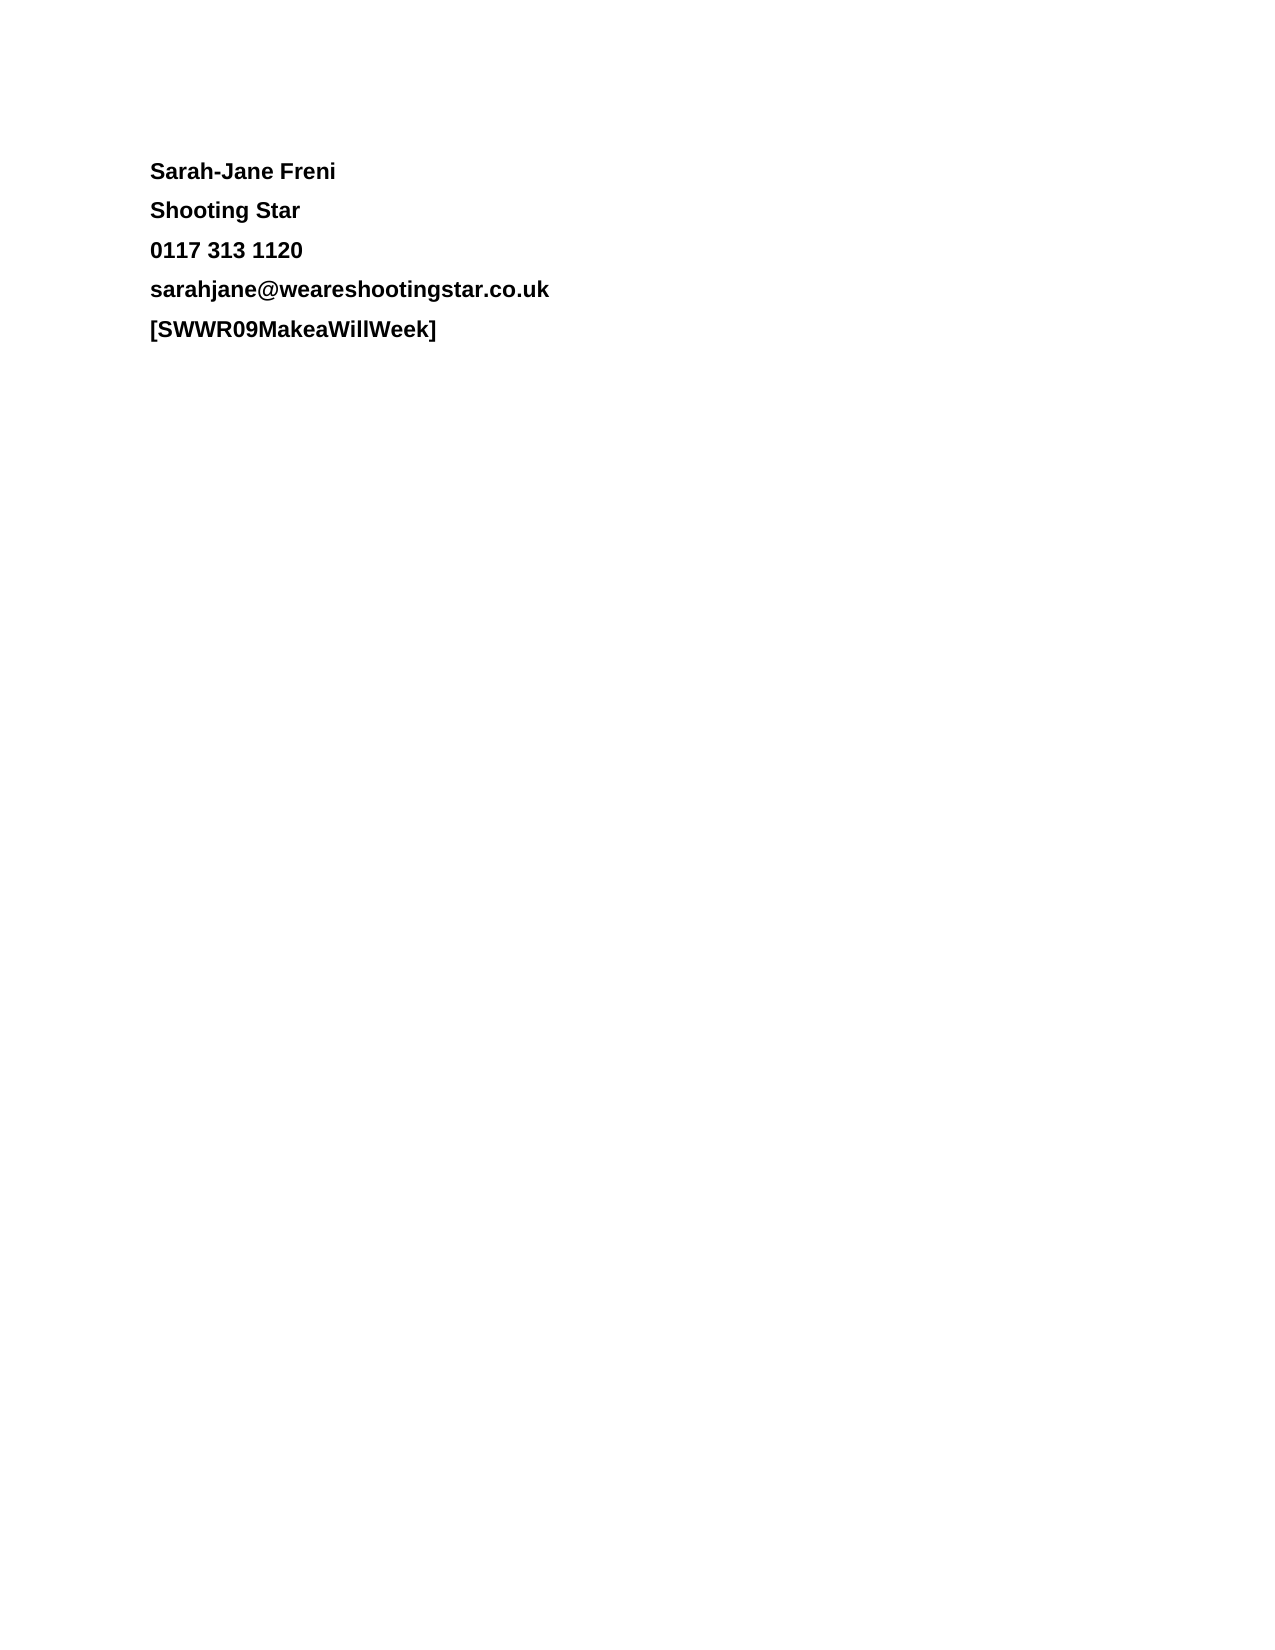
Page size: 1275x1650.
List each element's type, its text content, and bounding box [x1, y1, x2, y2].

text Shooting Star [150, 197, 1125, 223]
text 0117 313 1120 [150, 237, 1125, 263]
text [SWWR09MakeaWillWeek] [150, 316, 1125, 342]
text Sarah-Jane Freni [150, 158, 1125, 184]
text sarahjane@weareshootingstar.co.uk [150, 276, 1125, 302]
